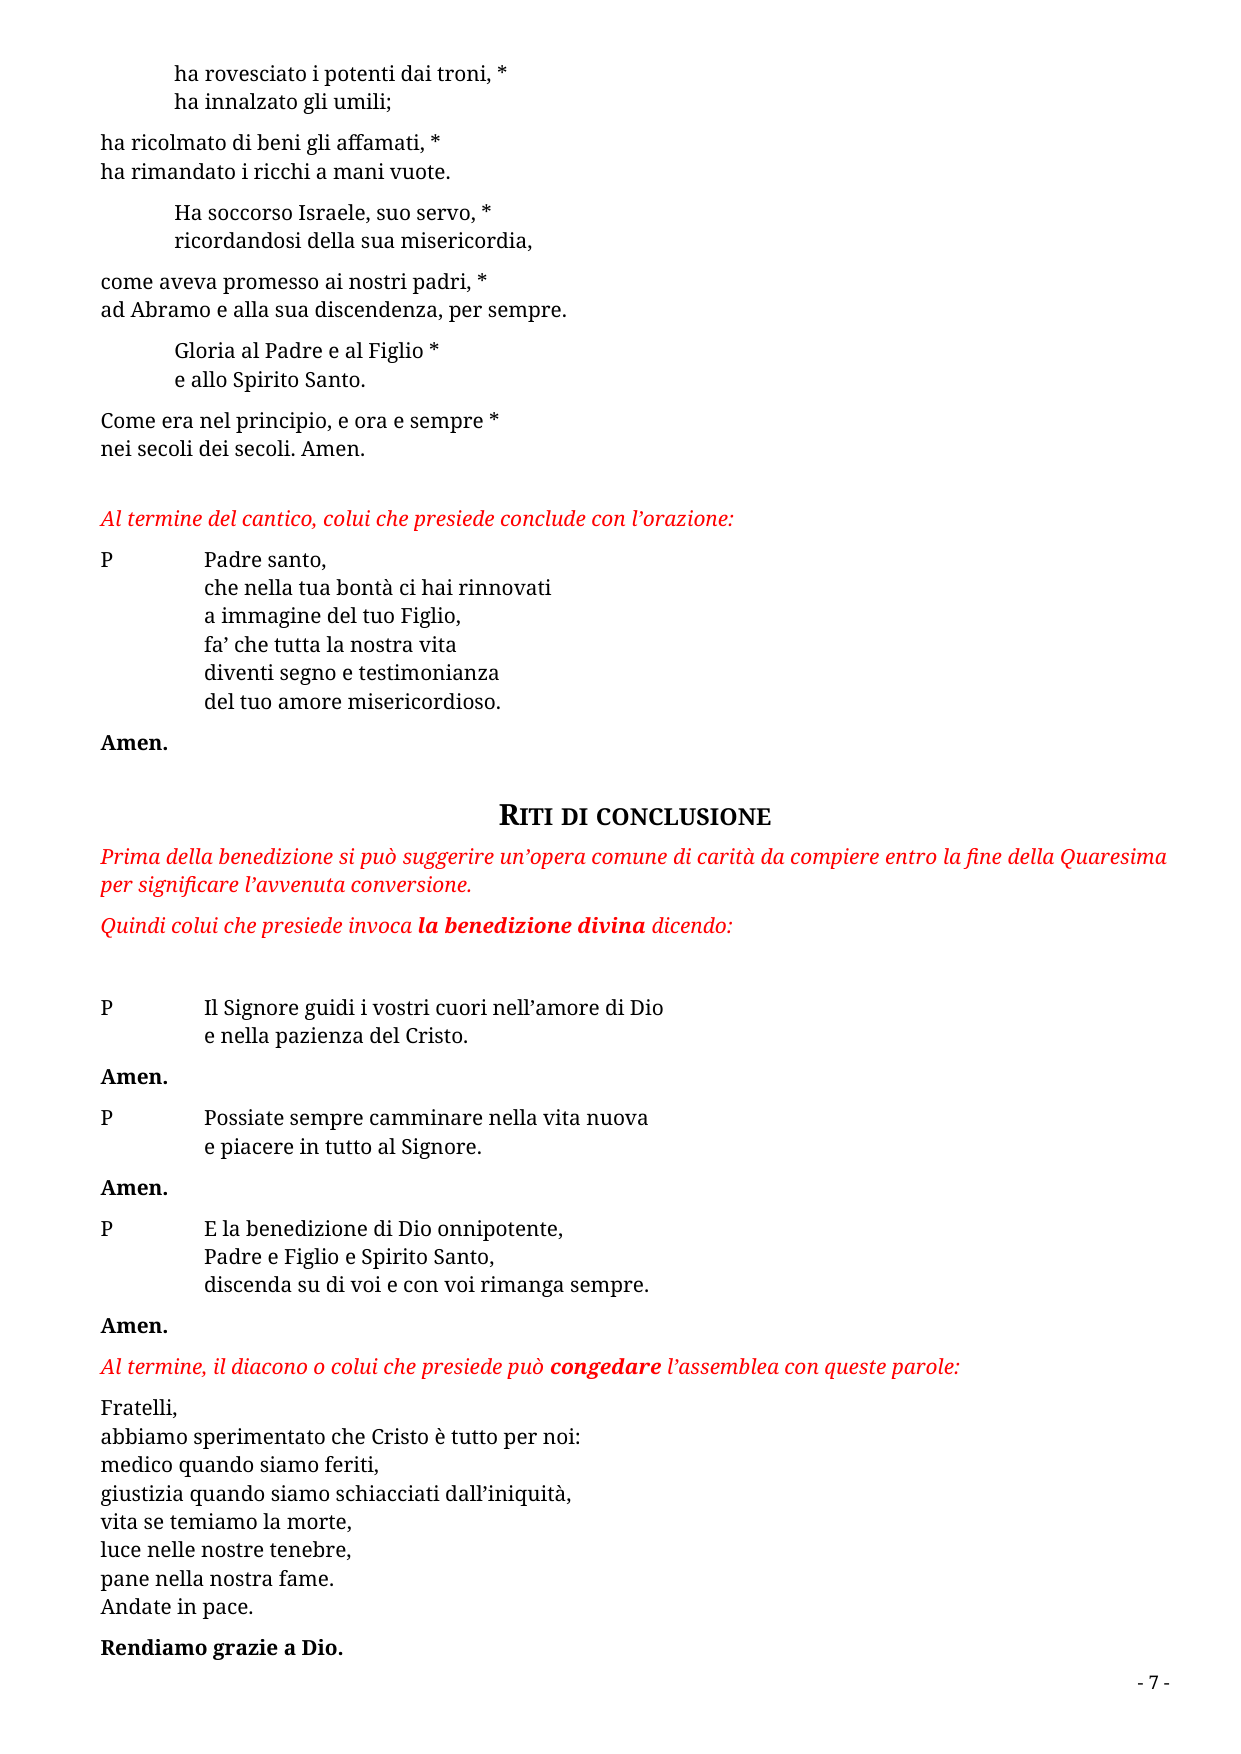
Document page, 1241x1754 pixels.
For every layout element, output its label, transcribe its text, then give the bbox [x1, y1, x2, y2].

text Quindi colui che presiede invoca la benedizione divina dicendo: [100, 911, 1169, 939]
text P Padre santo, che nella tua bontà ci hai rinnovati a immagine del tuo Figlio, fa’ che tutta la nostra vita diventi segno e testimonianza del tuo amore misericordioso. [100, 545, 1169, 715]
text Amen. [100, 1062, 1169, 1091]
text Rendiamo grazie a Dio. [100, 1633, 1169, 1662]
text ha rovesciato i potenti dai troni, * ha innalzato gli umili; [174, 59, 1169, 116]
text Prima della benedizione si può suggerire un’opera comune di carità da compiere entro la fine della Quaresima per significare l’avvenuta conversione. [100, 842, 1169, 899]
text ha ricolmato di beni gli affamati, * ha rimandato i ricchi a mani vuote. [100, 128, 1169, 185]
text P Possiate sempre camminare nella vita nuova e piacere in tutto al Signore. [100, 1103, 1169, 1160]
text P Il Signore guidi i vostri cuori nell’amore di Dio e nella pazienza del Cristo. [100, 993, 1169, 1050]
text Gloria al Padre e al Figlio * e allo Spirito Santo. [174, 337, 1169, 393]
text Come era nel principio, e ora e sempre * nei secoli dei secoli. Amen. [100, 406, 1169, 491]
text Amen. [100, 728, 1169, 756]
text Amen. [100, 1173, 1169, 1201]
text P E la benedizione di Dio onnipotente, Padre e Figlio e Spirito Santo, discenda su di voi e con voi rimanga sempre. [100, 1214, 1169, 1299]
text Ha soccorso Israele, suo servo, * ricordandosi della sua misericordia, [174, 198, 1169, 255]
text Fratelli, abbiamo sperimentato che Cristo è tutto per noi: medico quando siamo feriti, giustizia quando siamo schiacciati dall’iniquità, vita se temiamo la morte, luce nelle nostre tenebre, pane nella nostra fame. Andate in pace. [100, 1393, 1169, 1621]
text Riti di conclusione [100, 794, 1169, 833]
text Amen. [100, 1311, 1169, 1340]
text Al termine del cantico, colui che presiede conclude con l’orazione: [100, 504, 1169, 532]
text come aveva promesso ai nostri padri, * ad Abramo e alla sua discendenza, per sempre. [100, 267, 1169, 324]
text Al termine, il diacono o colui che presiede può congedare l’assemblea con queste parole: [100, 1352, 1169, 1381]
